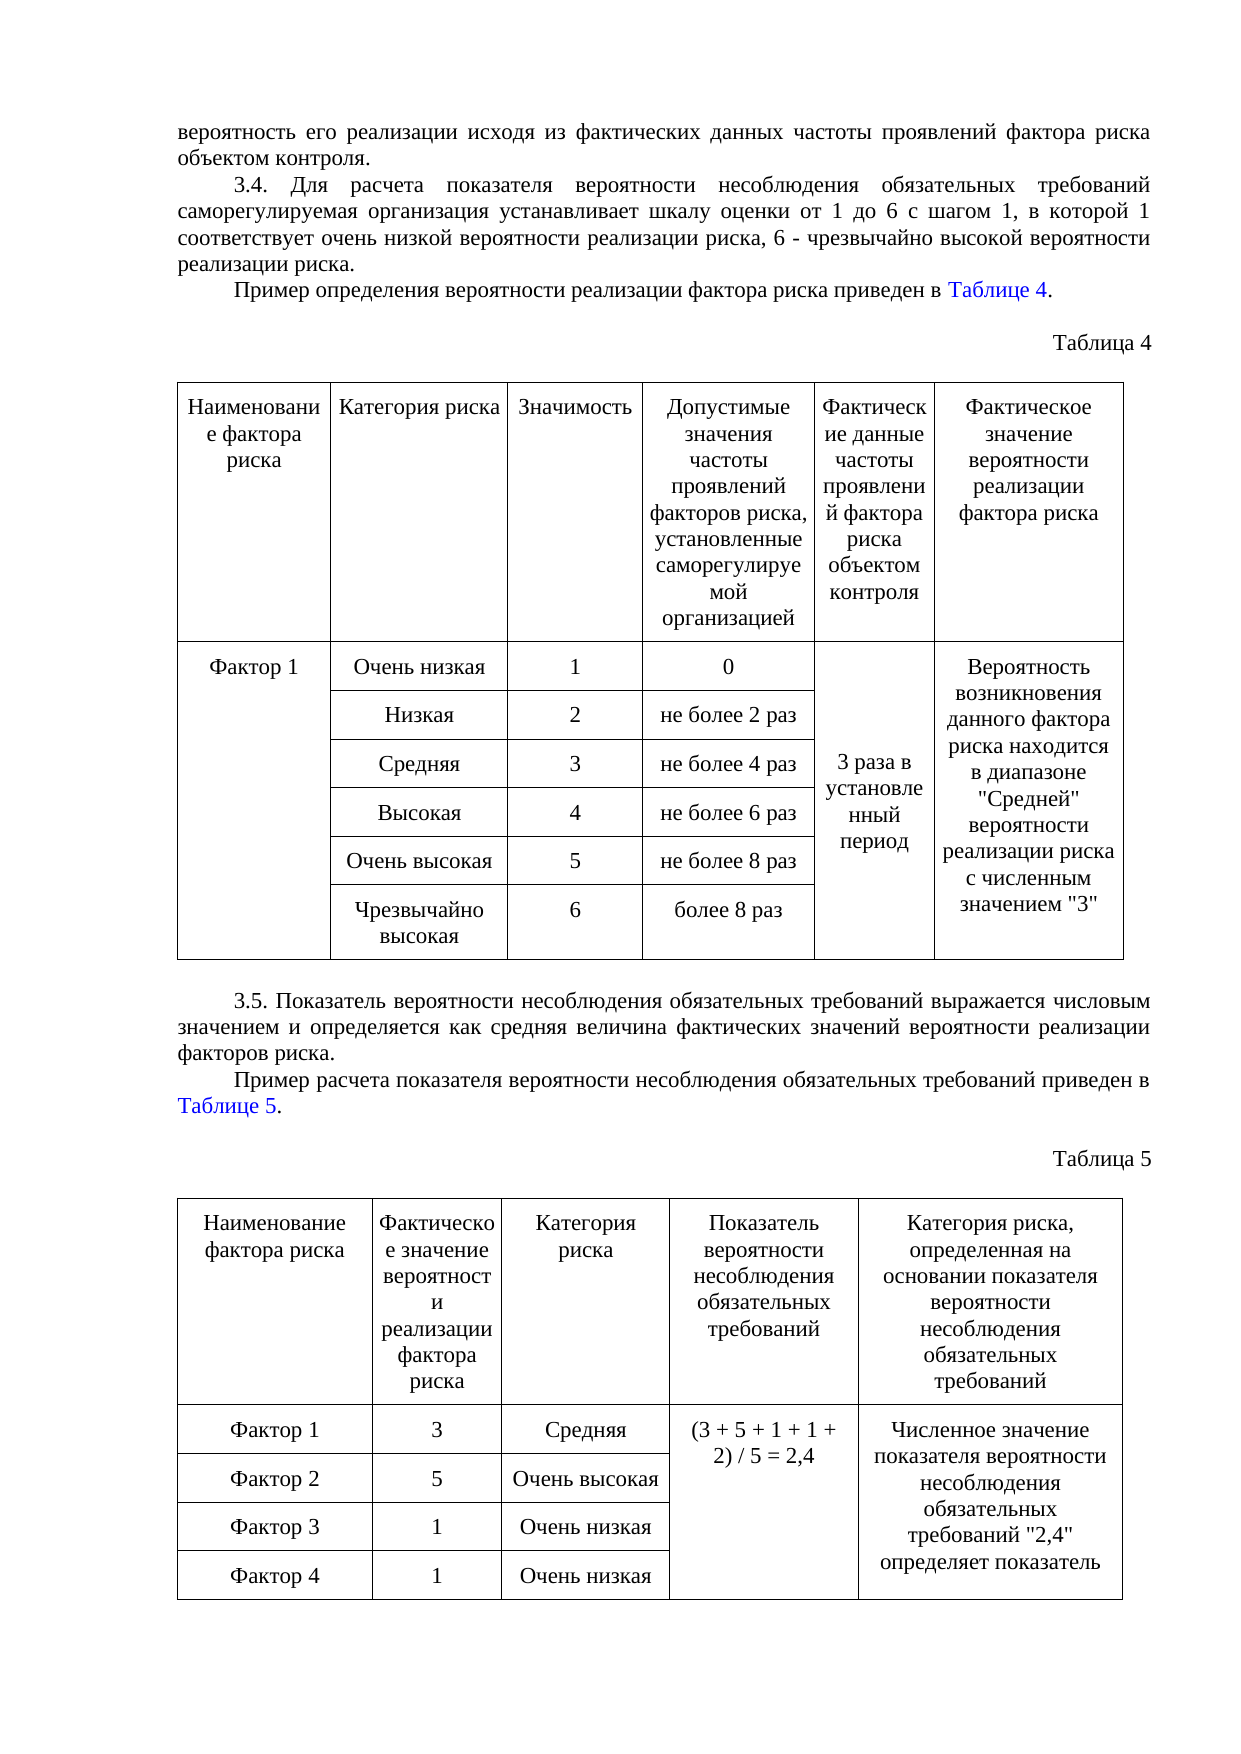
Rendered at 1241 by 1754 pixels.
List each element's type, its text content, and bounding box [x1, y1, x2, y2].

table_header Наименование фактора риска [178, 1199, 372, 1404]
table_cell Очень низкая [502, 1551, 669, 1599]
table_header Наименование фактора риска [178, 383, 330, 641]
text Таблица 4 [177, 329, 1152, 355]
table_header Фактическое значение вероятности реализации фактора риска [373, 1199, 501, 1404]
table_cell Низкая [331, 691, 507, 738]
table_cell 6 [508, 885, 642, 959]
table_cell 4 [508, 788, 642, 836]
table_header Категория риска, определенная на основании показателя вероятности несоблюдения обязательных требований [859, 1199, 1122, 1404]
table_header Допустимые значения частоты проявлений факторов риска, установленные саморегулируемой организацией [643, 383, 814, 641]
table_cell Фактор 1 [178, 642, 330, 959]
text 3.4. Для расчета показателя вероятности несоблюдения обязательных требований саморегулируемая организация устанавливает шкалу оценки от 1 до 6 с шагом 1, в которой 1 соответствует очень низкой вероятности реализации риска, 6 - чрезвычайно высокой вероятности реализации риска. [177, 171, 1152, 276]
table_cell 2 [508, 691, 642, 738]
table_cell Высокая [331, 788, 507, 836]
table_cell не более 8 раз [643, 837, 814, 884]
table_cell 3 [373, 1405, 501, 1453]
table_cell (3 + 5 + 1 + 1 + 2) / 5 = 2,4 [670, 1405, 858, 1599]
table_cell 5 [508, 837, 642, 884]
table_cell 1 [373, 1551, 501, 1599]
table_cell не более 6 раз [643, 788, 814, 836]
table_header Показатель вероятности несоблюдения обязательных требований [670, 1199, 858, 1404]
table_cell 5 [373, 1454, 501, 1502]
table_cell Фактор 3 [178, 1503, 372, 1550]
text Пример определения вероятности реализации фактора риска приведен в Таблице 4. [177, 276, 1152, 303]
table_header Фактическое значение вероятности реализации фактора риска [935, 383, 1123, 641]
table_cell Фактор 2 [178, 1454, 372, 1502]
table_cell 0 [643, 642, 814, 690]
table_cell Средняя [502, 1405, 669, 1453]
table_cell 1 [373, 1503, 501, 1550]
table_cell 1 [508, 642, 642, 690]
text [177, 118, 1152, 171]
table_cell Очень высокая [331, 837, 507, 884]
table_cell Фактор 4 [178, 1551, 372, 1599]
text Пример расчета показателя вероятности несоблюдения обязательных требований приведен в Таблице 5. [177, 1066, 1152, 1118]
table_cell не более 4 раз [643, 740, 814, 787]
table_header Категория риска [502, 1199, 669, 1404]
table_header Категория риска [331, 383, 507, 641]
table_cell Очень низкая [502, 1503, 669, 1550]
text 3.5. Показатель вероятности несоблюдения обязательных требований выражается числовым значением и определяется как средняя величина фактических значений вероятности реализации факторов риска. [177, 987, 1152, 1066]
table_cell Вероятность возникновения данного фактора риска находится в диапазоне "Средней" вероятности реализации риска с численным значением "3" [935, 642, 1123, 959]
table_cell Очень высокая [502, 1454, 669, 1502]
table_cell 3 раза в установленный период [815, 642, 934, 959]
table_cell Чрезвычайно высокая [331, 885, 507, 959]
table_header Фактические данные частоты проявлений фактора риска объектом контроля [815, 383, 934, 641]
text Таблица 5 [177, 1145, 1152, 1171]
table_cell Средняя [331, 740, 507, 787]
table_cell Очень низкая [331, 642, 507, 690]
table_cell Численное значение показателя вероятности несоблюдения обязательных требований "2,4" определяет показатель вероятности несоблюдения обязательных требований как "Средней", поскольку находится в диапазоне между показателями значимости "Низкая" и "Средняя". [859, 1405, 1122, 1599]
table_cell более 8 раз [643, 885, 814, 959]
table_cell Фактор 1 [178, 1405, 372, 1453]
table_header Значимость [508, 383, 642, 641]
table_cell 3 [508, 740, 642, 787]
table_cell не более 2 раз [643, 691, 814, 738]
